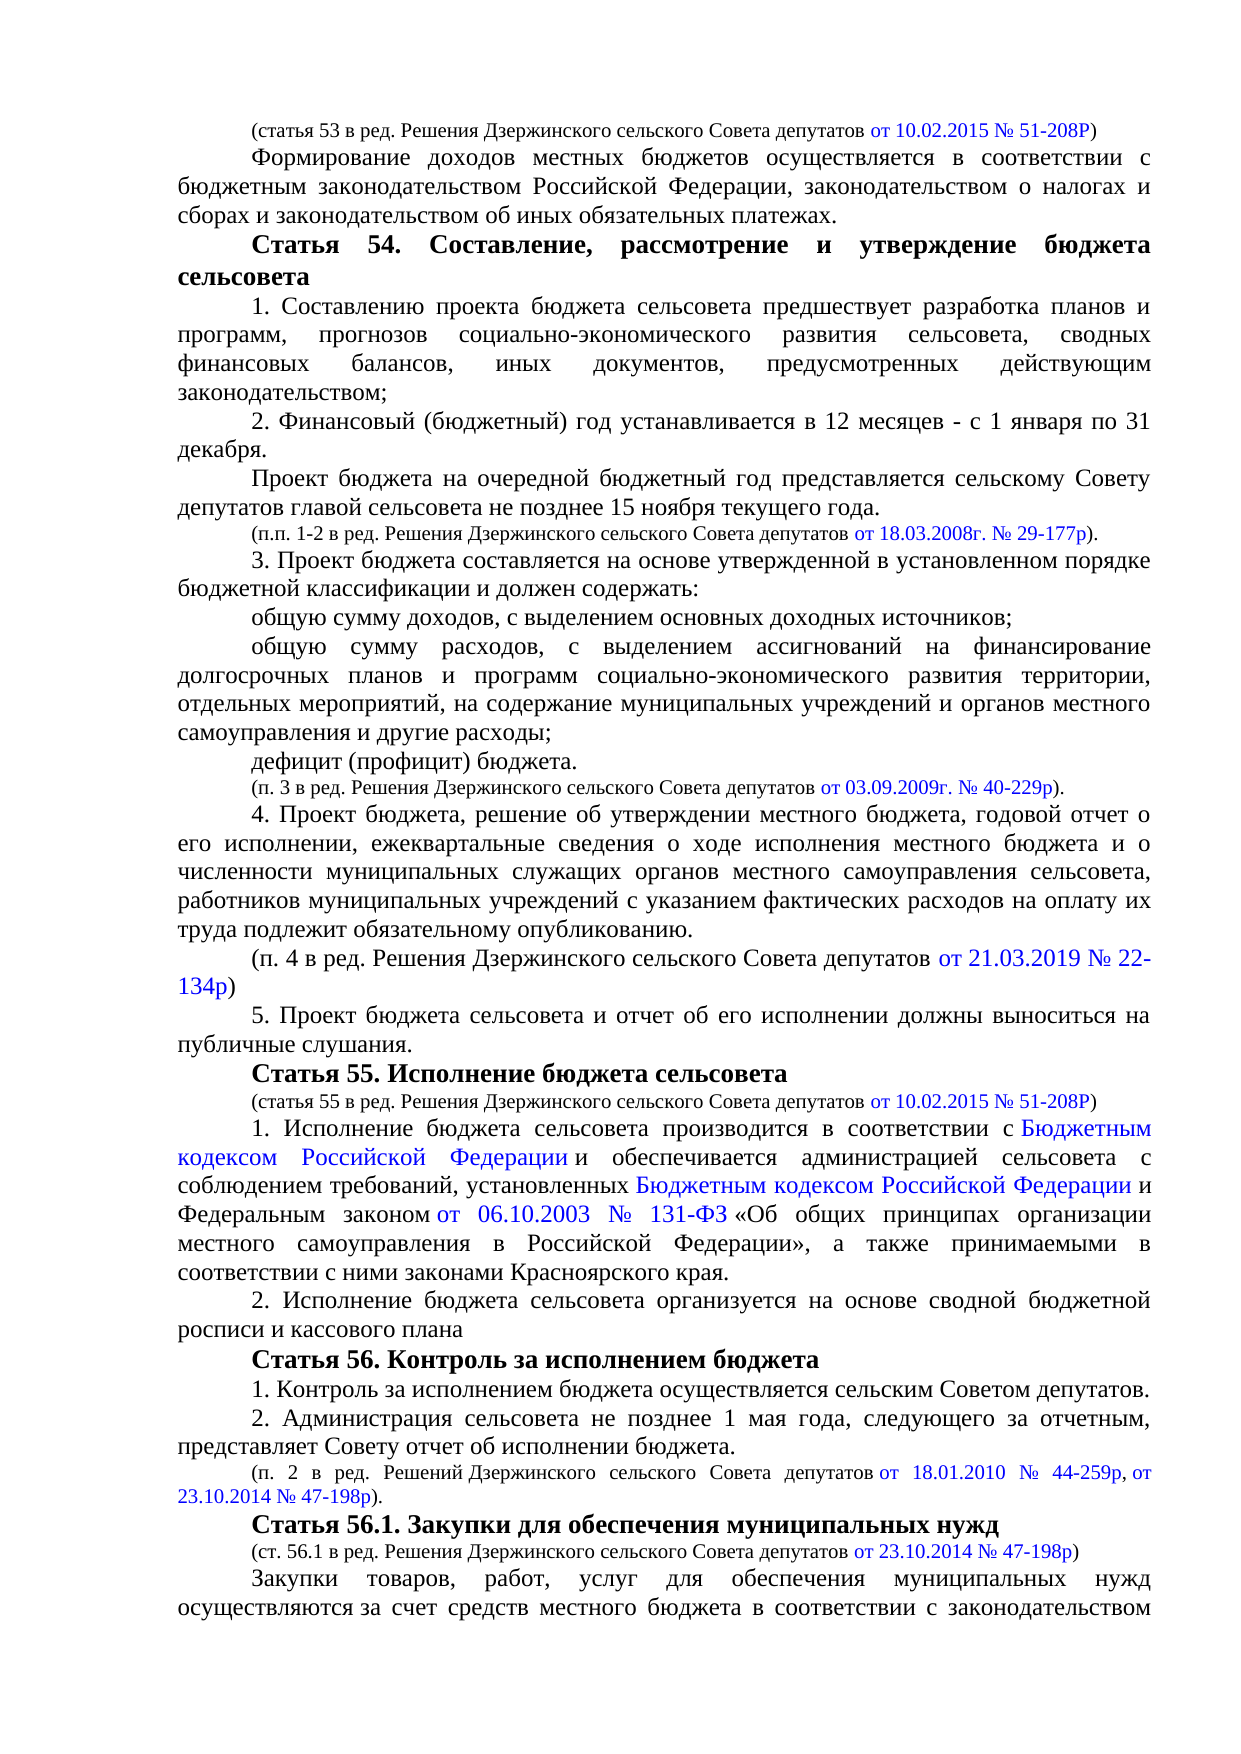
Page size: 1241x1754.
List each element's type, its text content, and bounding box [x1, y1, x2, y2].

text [177, 1563, 1152, 1621]
text (п. 4 в ред. Решения Дзержинского сельского Совета депутатов от 21.03.2019 № 22-134р) [177, 943, 1152, 1000]
text (п. 2 в ред. Решений Дзержинского сельского Совета депутатов от 18.01.2010 № 44-259р, от 23.10.2014 № 47-198р). [177, 1460, 1152, 1508]
text 1. Составлению проекта бюджета сельсовета предшествует разработка планов и программ, прогнозов социально-экономического развития сельсовета, сводных финансовых балансов, иных документов, предусмотренных действующим законодательством; [177, 291, 1152, 406]
text (п.п. 1-2 в ред. Решения Дзержинского сельского Совета депутатов от 18.03.2008г. № 29-177р). [177, 521, 1152, 545]
text Формирование доходов местных бюджетов осуществляется в соответствии с бюджетным законодательством Российской Федерации, законодательством о налогах и сборах и законодательством об иных обязательных платежах. [177, 142, 1152, 228]
text общую сумму доходов, с выделением основных доходных источников; [177, 602, 1152, 631]
text (п. 3 в ред. Решения Дзержинского сельского Совета депутатов от 03.09.2009г. № 40-229р). [177, 775, 1152, 799]
text Проект бюджета на очередной бюджетный год представляется сельскому Совету депутатов главой сельсовета не позднее 15 ноября текущего года. [177, 463, 1152, 521]
text общую сумму расходов, с выделением ассигнований на финансирование долгосрочных планов и программ социально-экономического развития территории, отдельных мероприятий, на содержание муниципальных учреждений и органов местного самоуправления и другие расходы; [177, 631, 1152, 746]
text 1. Исполнение бюджета сельсовета производится в соответствии с Бюджетным кодексом Российской Федерации и обеспечивается администрацией сельсовета с соблюдением требований, установленных Бюджетным кодексом Российской Федерации и Федеральным законом от 06.10.2003 № 131-ФЗ «Об общих принципах организации местного самоуправления в Российской Федерации», а также принимаемыми в соответствии с ними законами Красноярского края. [177, 1113, 1152, 1285]
text 5. Проект бюджета сельсовета и отчет об его исполнении должны выноситься на публичные слушания. [177, 1000, 1152, 1058]
text 2. Исполнение бюджета сельсовета организуется на основе сводной бюджетной росписи и кассового плана [177, 1285, 1152, 1343]
text (ст. 56.1 в ред. Решения Дзержинского сельского Совета депутатов от 23.10.2014 № 47-198р) [177, 1539, 1152, 1563]
text 2. Администрация сельсовета не позднее 1 мая года, следующего за отчетным, представляет Совету отчет об исполнении бюджета. [177, 1403, 1152, 1460]
text Статья 56.1. Закупки для обеспечения муниципальных нужд [177, 1508, 1152, 1539]
text дефицит (профицит) бюджета. [177, 746, 1152, 775]
text Статья 55. Исполнение бюджета сельсовета [177, 1058, 1152, 1089]
text (статья 53 в ред. Решения Дзержинского сельского Совета депутатов от 10.02.2015 № 51-208Р) [177, 118, 1152, 142]
text Статья 54. Составление, рассмотрение и утверждение бюджета сельсовета [177, 228, 1152, 291]
text 2. Финансовый (бюджетный) год устанавливается в 12 месяцев - с 1 января по 31 декабря. [177, 406, 1152, 463]
text Статья 56. Контроль за исполнением бюджета [177, 1343, 1152, 1374]
text 3. Проект бюджета составляется на основе утвержденной в установленном порядке бюджетной классификации и должен содержать: [177, 545, 1152, 602]
text 1. Контроль за исполнением бюджета осуществляется сельским Советом депутатов. [177, 1374, 1152, 1403]
text (статья 55 в ред. Решения Дзержинского сельского Совета депутатов от 10.02.2015 № 51-208Р) [177, 1089, 1152, 1113]
text 4. Проект бюджета, решение об утверждении местного бюджета, годовой отчет о его исполнении, ежеквартальные сведения о ходе исполнения местного бюджета и о численности муниципальных служащих органов местного самоуправления сельсовета, работников муниципальных учреждений с указанием фактических расходов на оплату их труда подлежит обязательному опубликованию. [177, 799, 1152, 943]
